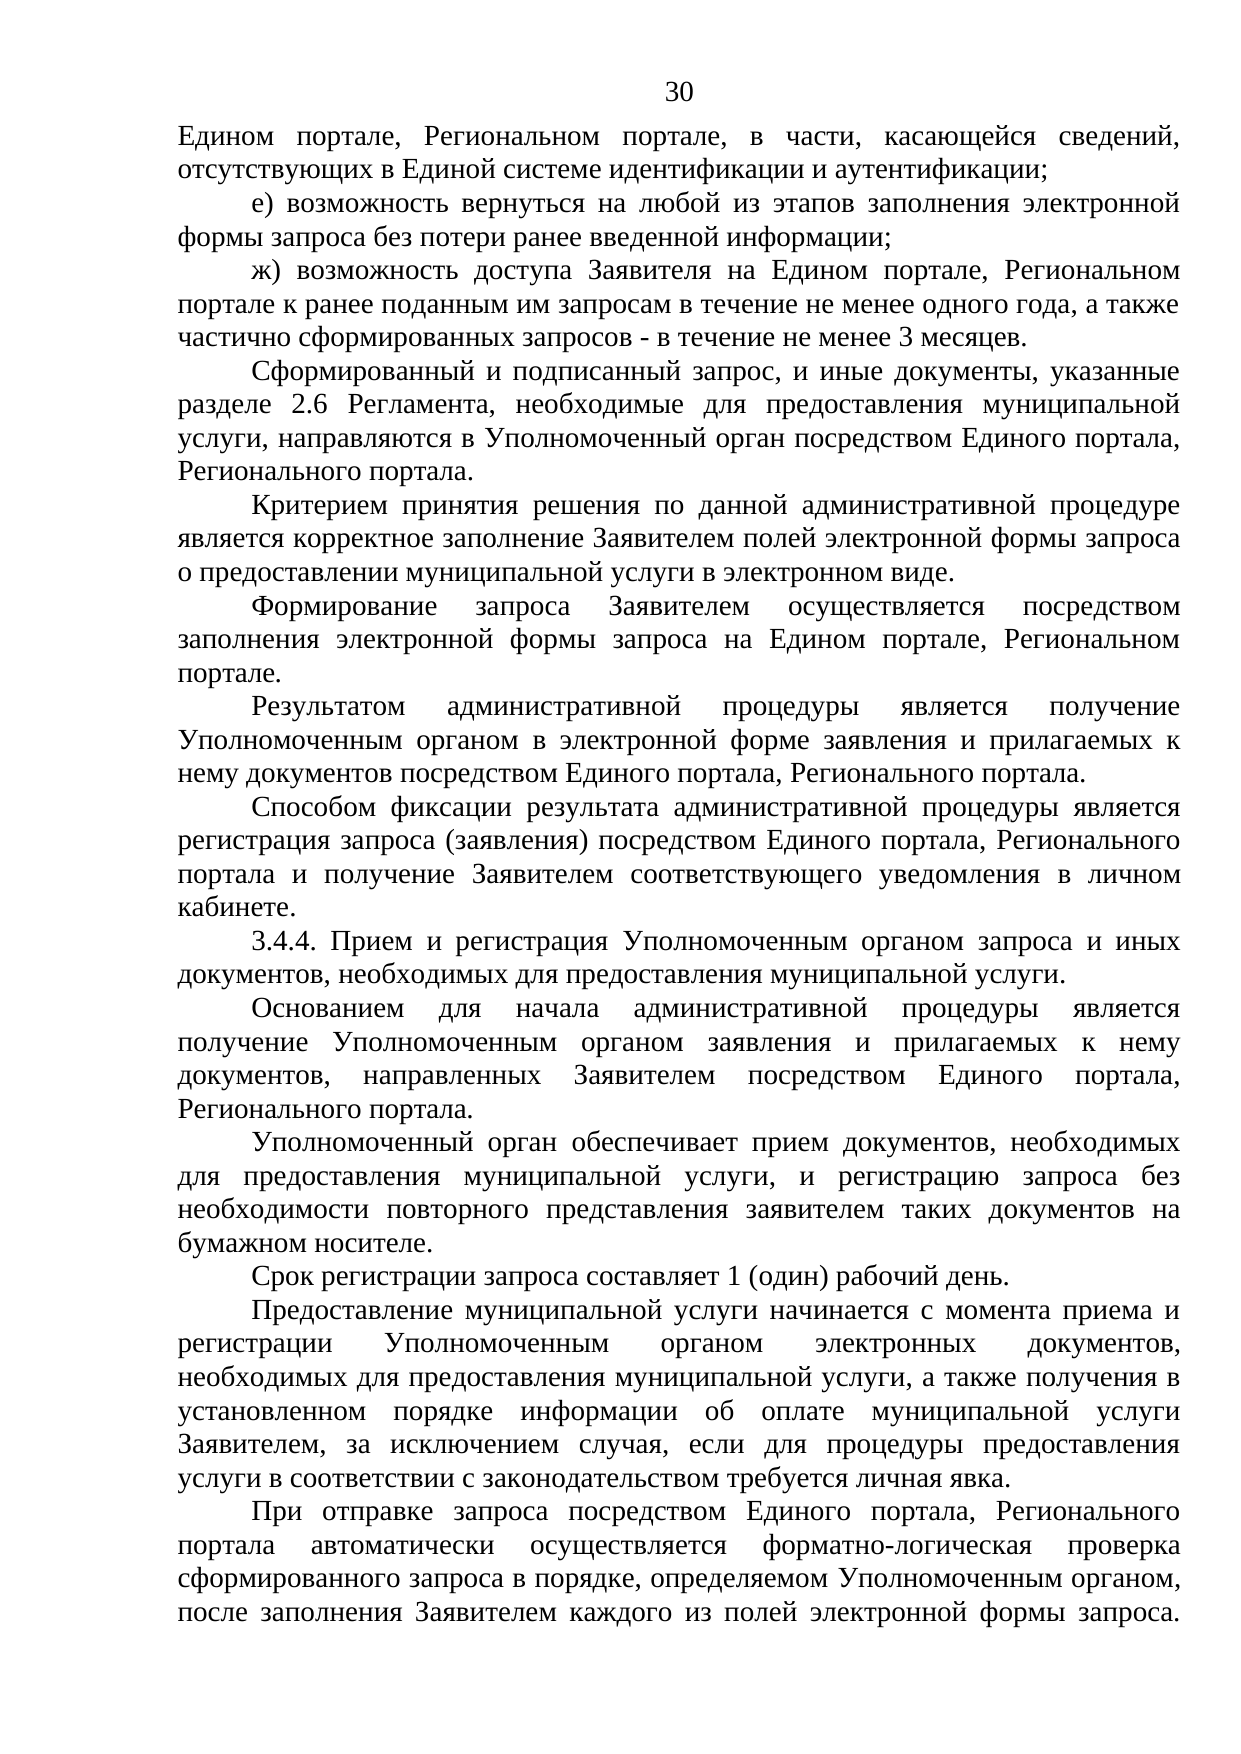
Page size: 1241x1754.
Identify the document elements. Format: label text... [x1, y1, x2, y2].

text Сформированный и подписанный запрос, и иные документы, указанные разделе 2.6 Регламента, необходимые для предоставления муниципальной услуги, направляются в Уполномоченный орган посредством Единого портала, Регионального портала. [177, 353, 1181, 487]
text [177, 118, 1181, 185]
text Формирование запроса Заявителем осуществляется посредством заполнения электронной формы запроса на Едином портале, Региональном портале. [177, 588, 1181, 688]
text Способом фиксации результата административной процедуры является регистрация запроса (заявления) посредством Единого портала, Регионального портала и получение Заявителем соответствующего уведомления в личном кабинете. [177, 789, 1181, 923]
text Критерием принятия решения по данной административной процедуре является корректное заполнение Заявителем полей электронной формы запроса о предоставлении муниципальной услуги в электронном виде. [177, 487, 1181, 588]
text Уполномоченный орган обеспечивает прием документов, необходимых для предоставления муниципальной услуги, и регистрацию запроса без необходимости повторного представления заявителем таких документов на бумажном носителе. [177, 1124, 1181, 1258]
text Основанием для начала административной процедуры является получение Уполномоченным органом заявления и прилагаемых к нему документов, направленных Заявителем посредством Единого портала, Регионального портала. [177, 990, 1181, 1124]
text Срок регистрации запроса составляет 1 (один) рабочий день. [177, 1258, 1181, 1292]
text е) возможность вернуться на любой из этапов заполнения электронной формы запроса без потери ранее введенной информации; [177, 185, 1181, 252]
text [177, 1493, 1181, 1627]
text Предоставление муниципальной услуги начинается с момента приема и регистрации Уполномоченным органом электронных документов, необходимых для предоставления муниципальной услуги, а также получения в установленном порядке информации об оплате муниципальной услуги Заявителем, за исключением случая, если для процедуры предоставления услуги в соответствии с законодательством требуется личная явка. [177, 1292, 1181, 1493]
text 3.4.4. Прием и регистрация Уполномоченным органом запроса и иных документов, необходимых для предоставления муниципальной услуги. [177, 923, 1181, 990]
text Результатом административной процедуры является получение Уполномоченным органом в электронной форме заявления и прилагаемых к нему документов посредством Единого портала, Регионального портала. [177, 688, 1181, 789]
text ж) возможность доступа Заявителя на Едином портале, Региональном портале к ранее поданным им запросам в течение не менее одного года, а также частично сформированных запросов - в течение не менее 3 месяцев. [177, 252, 1181, 353]
